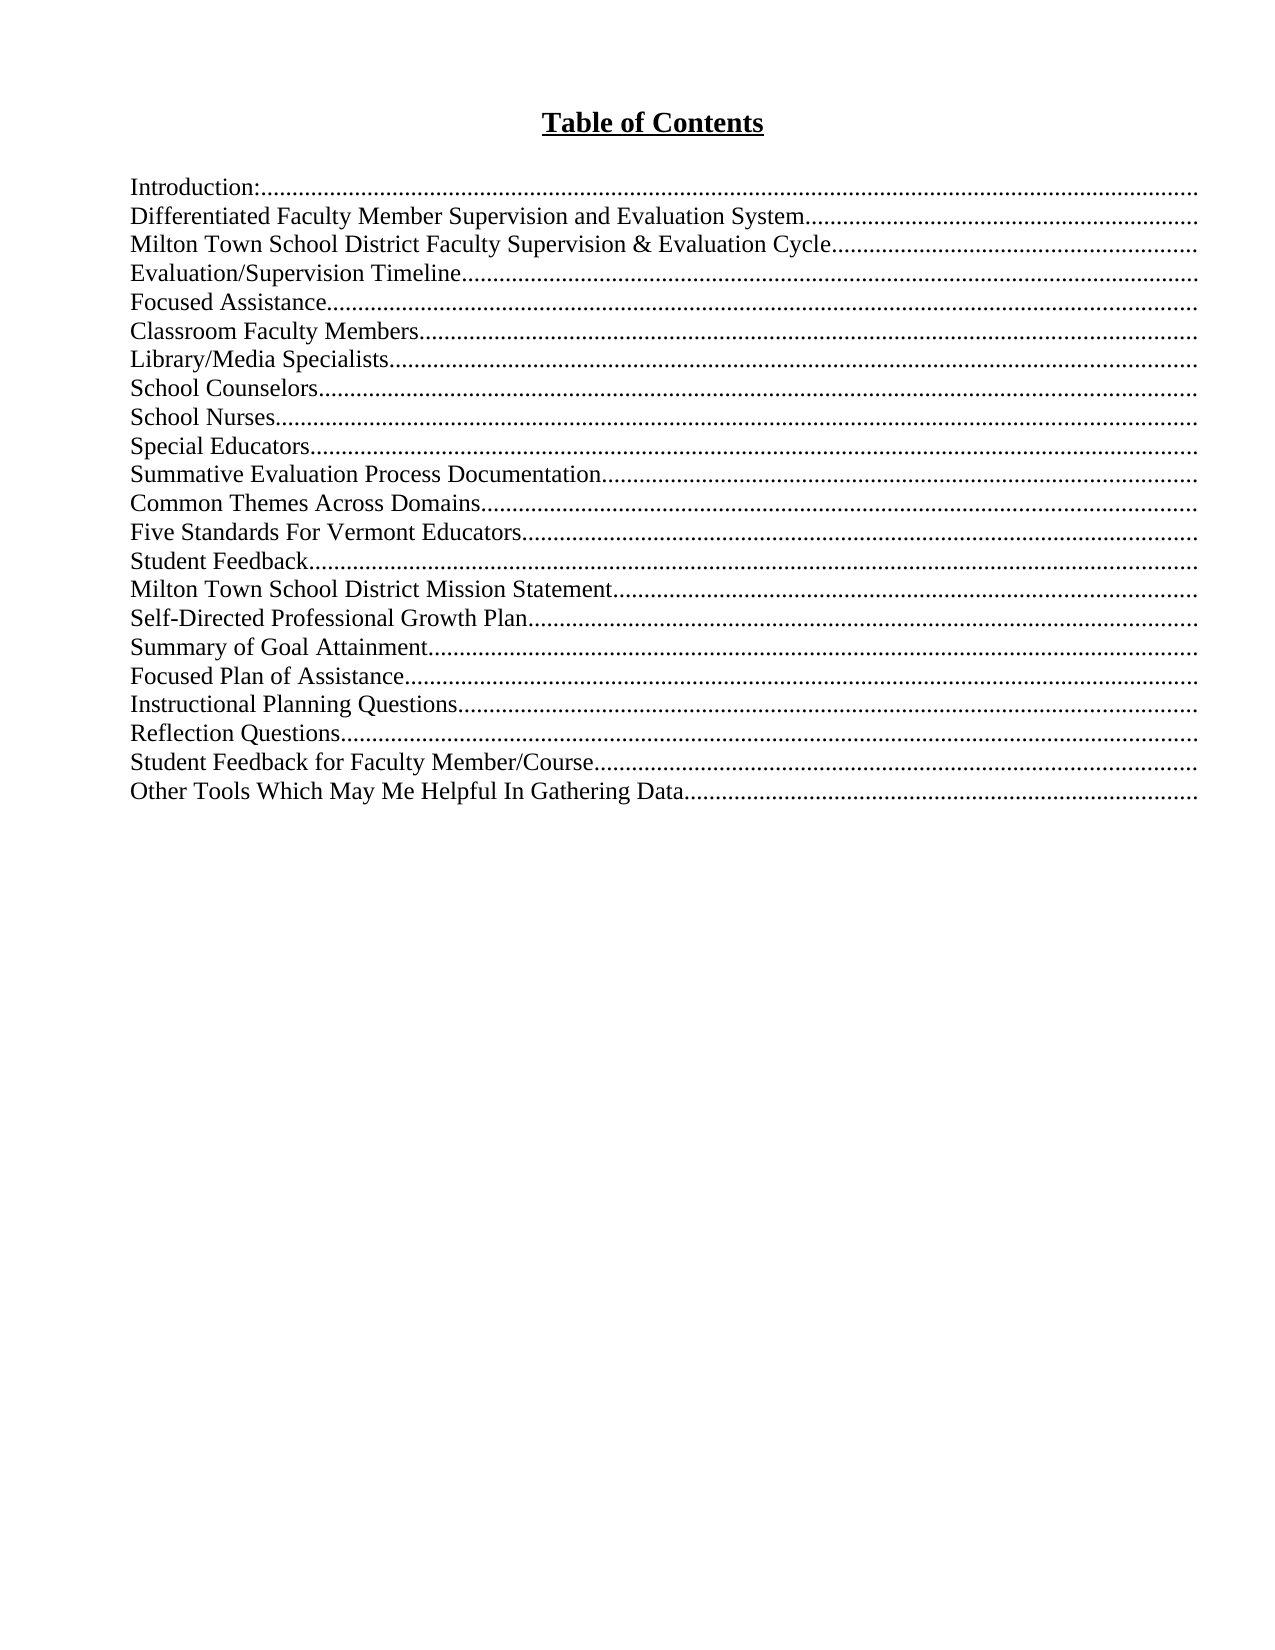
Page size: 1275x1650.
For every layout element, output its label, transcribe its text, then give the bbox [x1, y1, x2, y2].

text Focused Plan of Assistance [130, 661, 1200, 689]
text Student Feedback for Faculty Member/Course [130, 747, 1200, 776]
text Table of Contents [105, 105, 1200, 138]
text Special Educators [130, 431, 1200, 459]
text Differentiated Faculty Member Supervision and Evaluation System [130, 201, 1200, 229]
text Other Tools Which May Me Helpful In Gathering Data [130, 776, 1200, 804]
text Summative Evaluation Process Documentation [130, 459, 1200, 488]
text Evaluation/Supervision Timeline [130, 258, 1200, 287]
text Classroom Faculty Members [130, 316, 1200, 344]
text Introduction: [130, 172, 1200, 201]
text Student Feedback [130, 546, 1200, 574]
text School Counselors [130, 373, 1200, 402]
text Self-Directed Professional Growth Plan [130, 603, 1200, 632]
text School Nurses [130, 402, 1200, 431]
text Milton Town School District Faculty Supervision & Evaluation Cycle [130, 229, 1200, 258]
text Five Standards For Vermont Educators [130, 517, 1200, 546]
text Library/Media Specialists [130, 344, 1200, 373]
text Reflection Questions [130, 718, 1200, 747]
text Milton Town School District Mission Statement [130, 574, 1200, 603]
text Focused Assistance [130, 287, 1200, 316]
text Summary of Goal Attainment [130, 632, 1200, 661]
text Instructional Planning Questions [130, 689, 1200, 718]
text Common Themes Across Domains [130, 488, 1200, 517]
